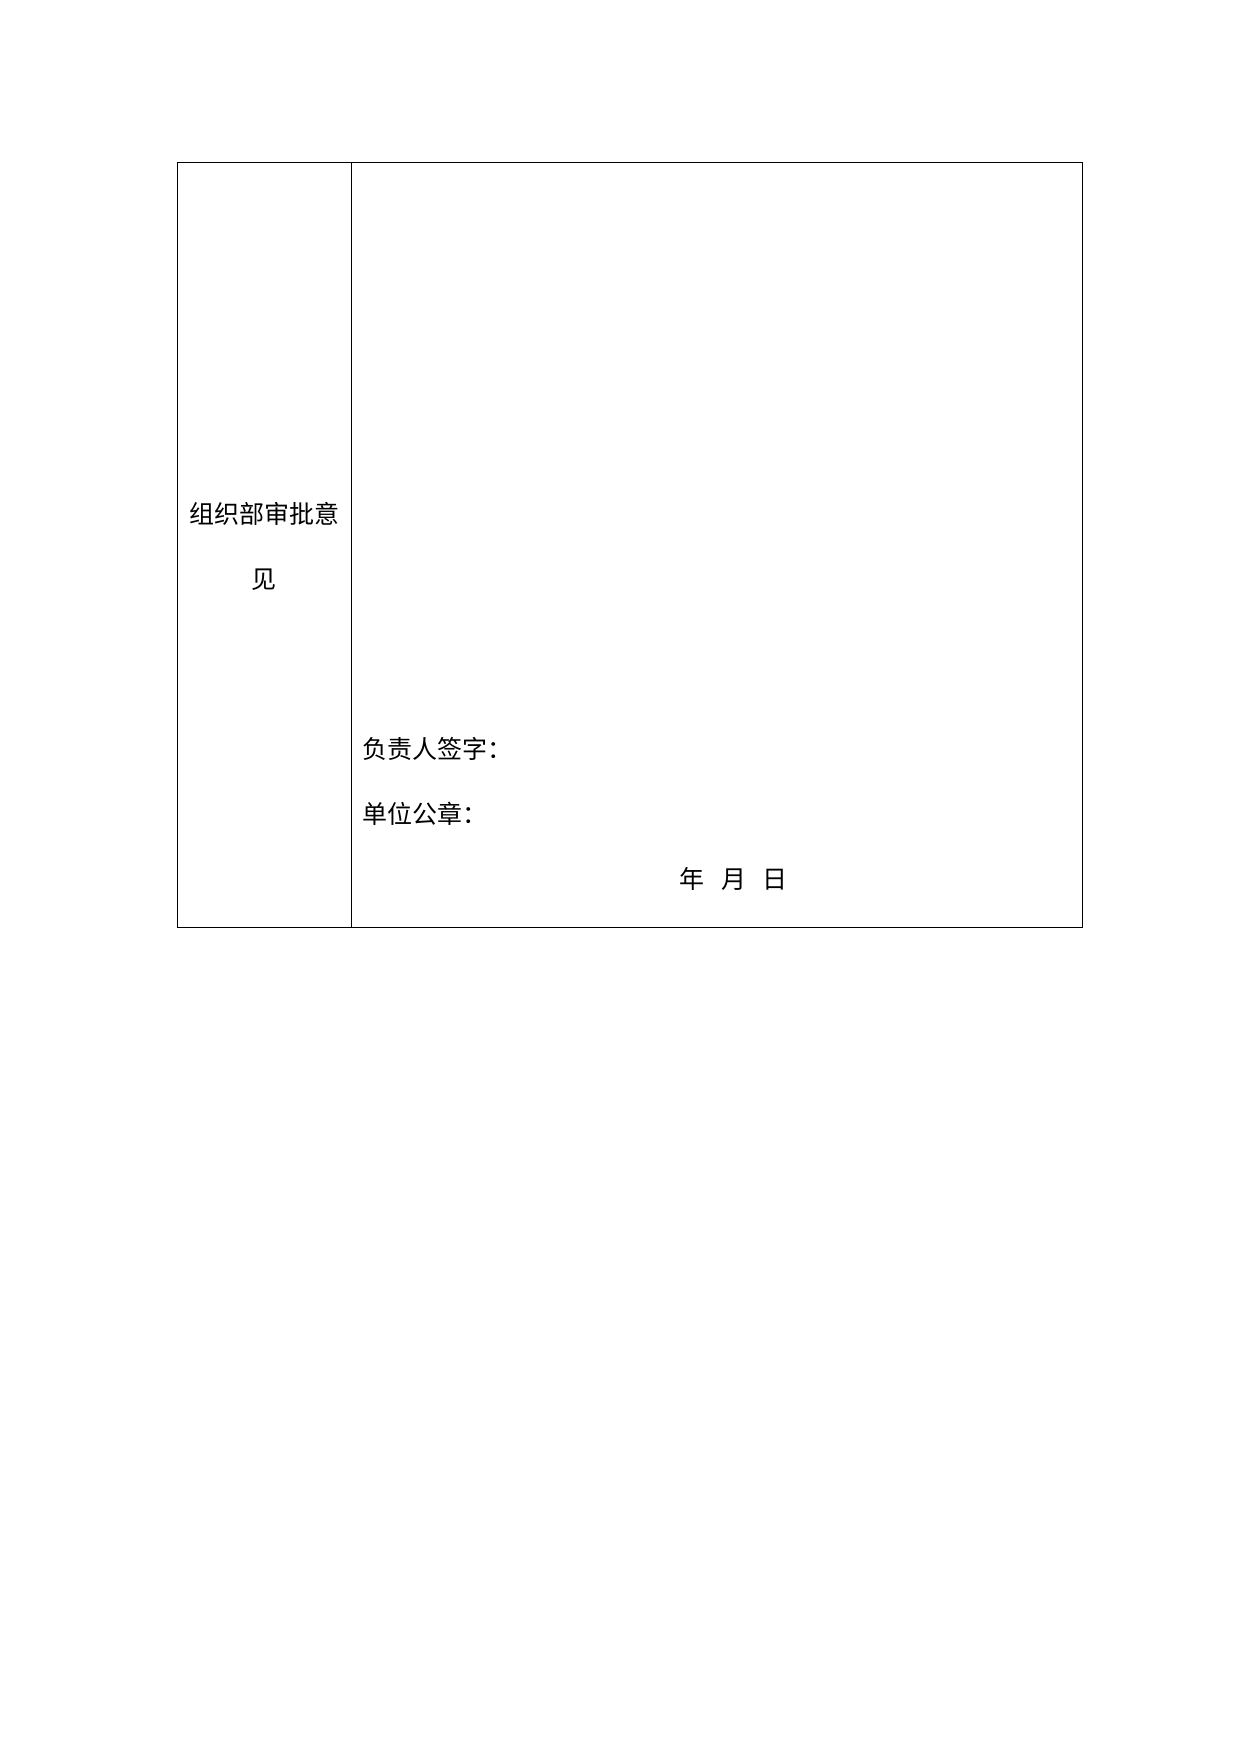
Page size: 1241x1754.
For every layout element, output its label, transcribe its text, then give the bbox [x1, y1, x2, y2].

table_cell 负责人签字： 单位公章： 年 月 日 [352, 163, 1082, 927]
table_cell 组织部审批意见 [178, 163, 351, 927]
